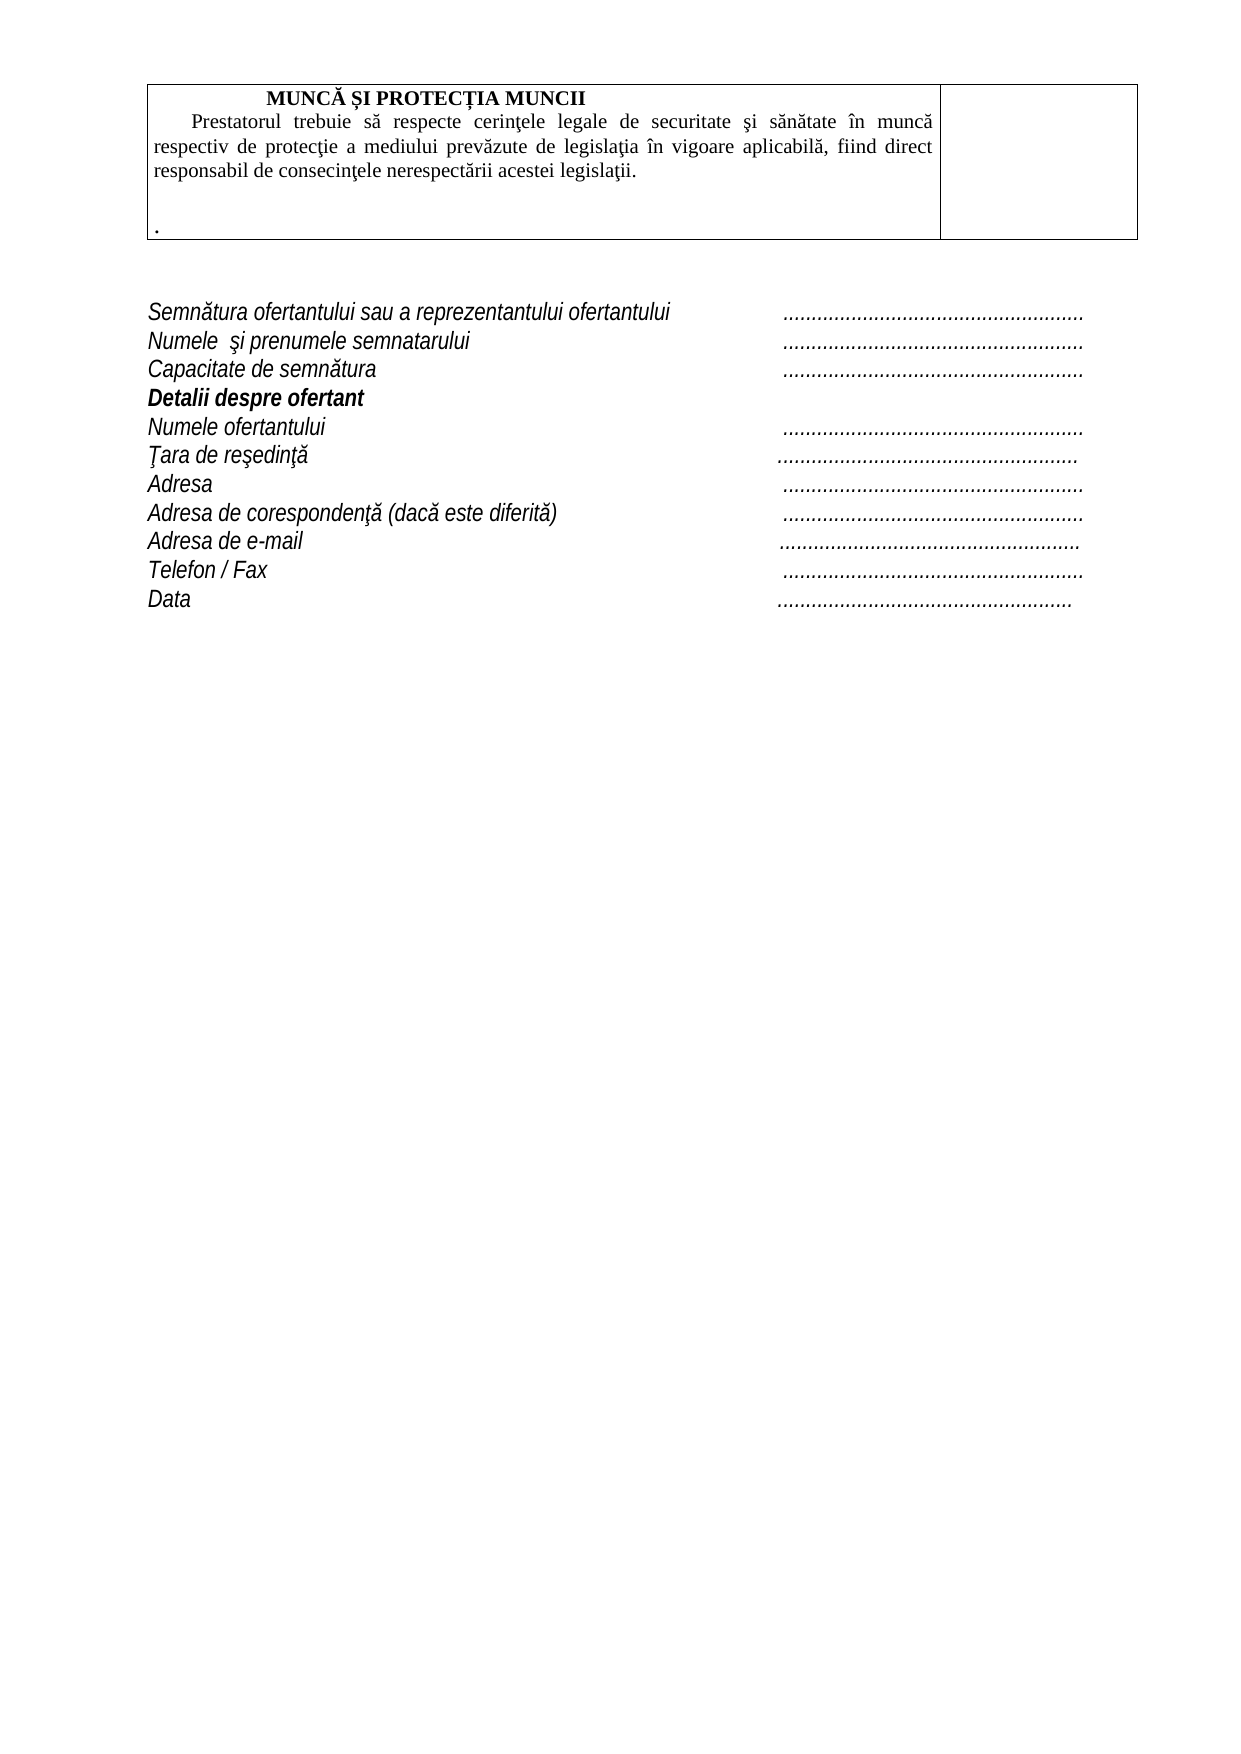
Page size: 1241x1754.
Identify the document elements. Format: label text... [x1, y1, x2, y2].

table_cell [148, 85, 940, 239]
text Numele şi prenumele semnatarului ..................................................... [148, 326, 1137, 354]
text Ţara de reşedinţă ..................................................... [148, 440, 1137, 469]
text Adresa de corespondenţă (dacă este diferită) ..................................................... [148, 498, 1137, 526]
text Adresa de e-mail ..................................................... [148, 526, 1137, 555]
text Adresa ..................................................... [148, 469, 1137, 498]
text Numele ofertantului ..................................................... [148, 412, 1137, 440]
text Data .................................................... [148, 584, 1137, 612]
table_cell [941, 85, 1137, 239]
text Telefon / Fax ..................................................... [148, 555, 1137, 584]
text Detalii despre ofertant [148, 383, 1137, 412]
text Capacitate de semnătura ..................................................... [148, 354, 1137, 383]
text Semnătura ofertantului sau a reprezentantului ofertantului ..................................................... [148, 297, 1137, 326]
